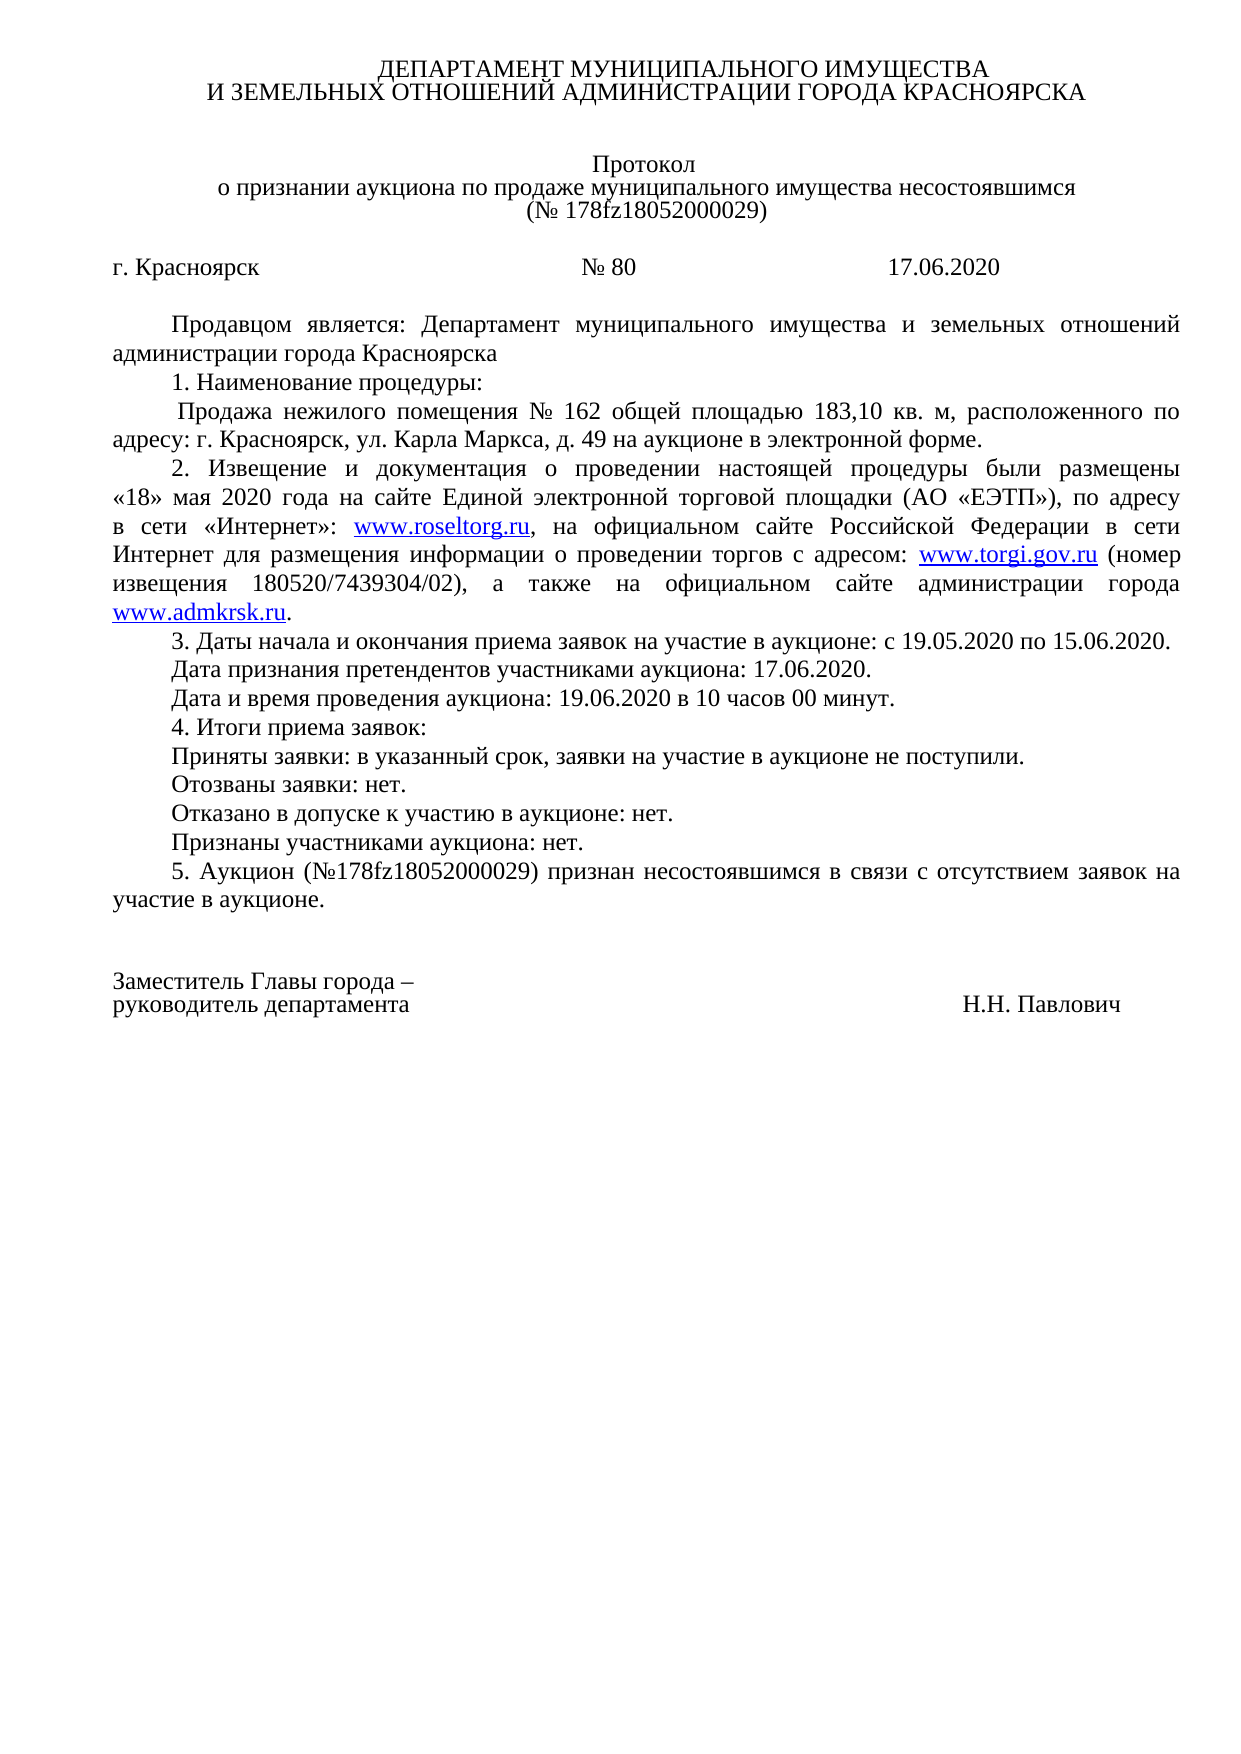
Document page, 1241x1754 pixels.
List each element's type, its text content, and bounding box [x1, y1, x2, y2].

text Заместитель Главы города – [112, 971, 1181, 994]
text 4. Итоги приема заявок: [112, 712, 1181, 741]
text 2. Извещение и документация о проведении настоящей процедуры были размещены «18» мая 2020 года на сайте Единой электронной торговой площадки (АО «ЕЭТП»), по адресу в сети «Интернет»: www.roseltorg.ru, на официальном сайте Российской Федерации в сети Интернет для размещения информации о проведении торгов с адресом: www.torgi.gov.ru (номер извещения 180520/7439304/02), а также на официальном сайте администрации города www.admkrsk.ru. [112, 453, 1181, 626]
text Признаны участниками аукциона: нет. [112, 827, 1181, 856]
subtitle ДЕПАРТАМЕНТ МУНИЦИПАЛЬНОГО ИМУЩЕСТВА [112, 59, 1181, 82]
text Дата и время проведения аукциона: 19.06.2020 в 10 часов 00 минут. [112, 683, 1181, 712]
text Отказано в допуске к участию в аукционе: нет. [112, 798, 1181, 827]
text Протокол о признании аукциона по продаже муниципального имущества несостоявшимся [112, 154, 1181, 200]
text Отозваны заявки: нет. [112, 769, 1181, 798]
text Продавцом является: Департамент муниципального имущества и земельных отношений администрации города Красноярска [112, 309, 1181, 367]
text (№ 178fz18052000029) [112, 200, 1181, 223]
text руководитель департамента Н.Н. Павлович [112, 994, 1181, 1017]
text Дата признания претендентов участниками аукциона: 17.06.2020. [112, 654, 1181, 683]
text И ЗЕМЕЛЬНЫХ ОТНОШЕНИЙ АДМИНИСТРАЦИИ ГОРОДА КРАСНОЯРСКА [112, 82, 1181, 105]
text Приняты заявки: в указанный срок, заявки на участие в аукционе не поступили. [112, 741, 1181, 769]
text 3. Даты начала и окончания приема заявок на участие в аукционе: с 19.05.2020 по 15.06.2020. [112, 626, 1181, 654]
text 1. Наименование процедуры: Продажа нежилого помещения № 162 общей площадью 183,10 кв. м, расположенного по адресу: г. Красноярск, ул. Карла Маркса, д. 49 на аукционе в электронной форме. [112, 367, 1181, 453]
text г. Красноярск № 80 17.06.2020 [112, 252, 1181, 281]
text 5. Аукцион (№178fz18052000029) признан несостоявшимся в связи с отсутствием заявок на участие в аукционе. [112, 856, 1181, 913]
